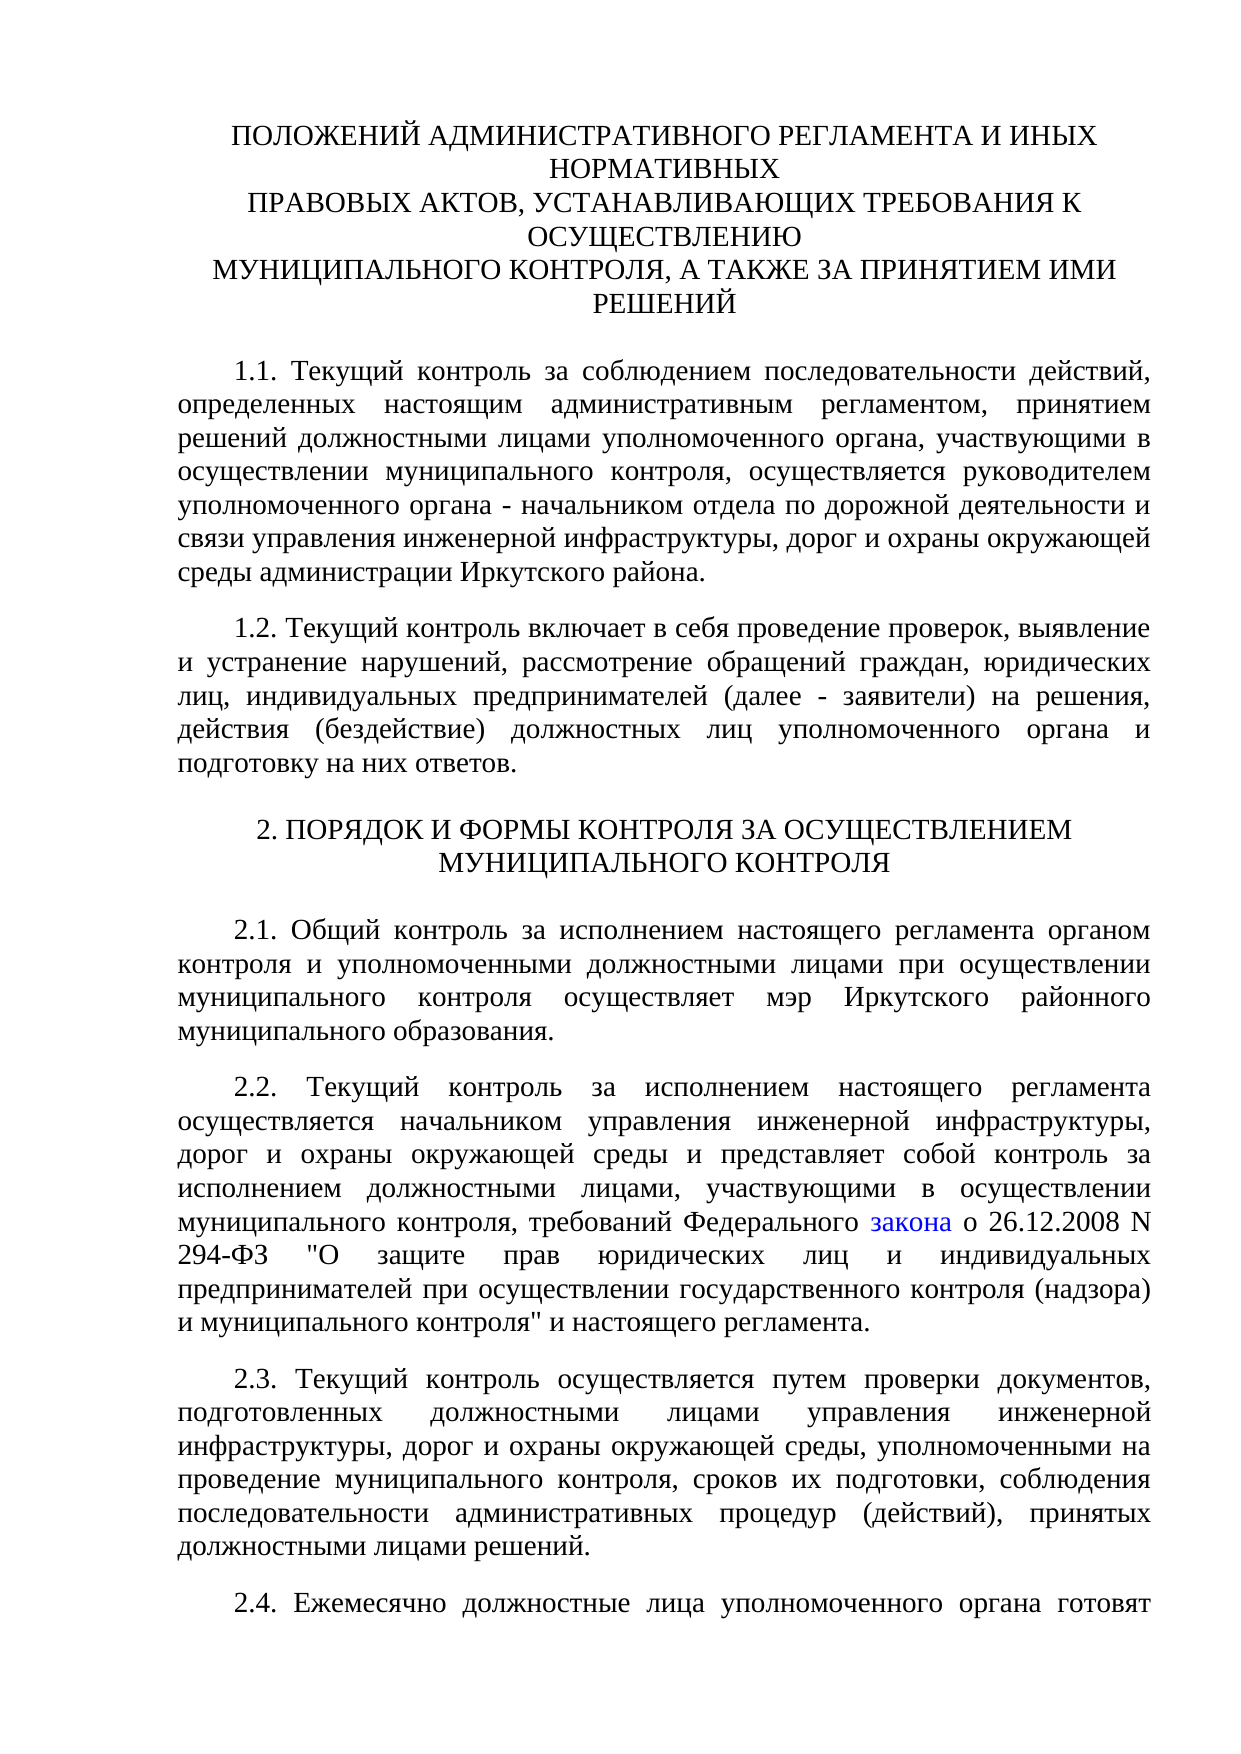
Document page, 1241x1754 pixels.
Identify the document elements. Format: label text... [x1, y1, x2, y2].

text 2. ПОРЯДОК И ФОРМЫ КОНТРОЛЯ ЗА ОСУЩЕСТВЛЕНИЕМ [177, 812, 1152, 845]
text 1.1. Текущий контроль за соблюдением последовательности действий, определенных настоящим административным регламентом, принятием решений должностными лицами уполномоченного органа, участвующими в осуществлении муниципального контроля, осуществляется руководителем уполномоченного органа - начальником отдела по дорожной деятельности и связи управления инженерной инфраструктуры, дорог и охраны окружающей среды администрации Иркутского района. [177, 353, 1152, 588]
text МУНИЦИПАЛЬНОГО КОНТРОЛЯ, А ТАКЖЕ ЗА ПРИНЯТИЕМ ИМИ РЕШЕНИЙ [177, 252, 1152, 319]
text 2.1. Общий контроль за исполнением настоящего регламента органом контроля и уполномоченными должностными лицами при осуществлении муниципального контроля осуществляет мэр Иркутского районного муниципального образования. [177, 912, 1152, 1047]
text 1.2. Текущий контроль включает в себя проведение проверок, выявление и устранение нарушений, рассмотрение обращений граждан, юридических лиц, индивидуальных предпринимателей (далее - заявители) на решения, действия (бездействие) должностных лиц уполномоченного органа и подготовку на них ответов. [177, 611, 1152, 778]
text 2.3. Текущий контроль осуществляется путем проверки документов, подготовленных должностными лицами управления инженерной инфраструктуры, дорог и охраны окружающей среды, уполномоченными на проведение муниципального контроля, сроков их подготовки, соблюдения последовательности административных процедур (действий), принятых должностными лицами решений. [177, 1361, 1152, 1562]
text ПРАВОВЫХ АКТОВ, УСТАНАВЛИВАЮЩИХ ТРЕБОВАНИЯ К ОСУЩЕСТВЛЕНИЮ [177, 185, 1152, 252]
text 2.2. Текущий контроль за исполнением настоящего регламента осуществляется начальником управления инженерной инфраструктуры, дорог и охраны окружающей среды и представляет собой контроль за исполнением должностными лицами, участвующими в осуществлении муниципального контроля, требований Федерального закона о 26.12.2008 N 294-ФЗ "О защите прав юридических лиц и индивидуальных предпринимателей при осуществлении государственного контроля (надзора) и муниципального контроля" и настоящего регламента. [177, 1069, 1152, 1338]
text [177, 1585, 1152, 1618]
text МУНИЦИПАЛЬНОГО КОНТРОЛЯ [177, 845, 1152, 879]
text ПОЛОЖЕНИЙ АДМИНИСТРАТИВНОГО РЕГЛАМЕНТА И ИНЫХ НОРМАТИВНЫХ [177, 118, 1152, 185]
